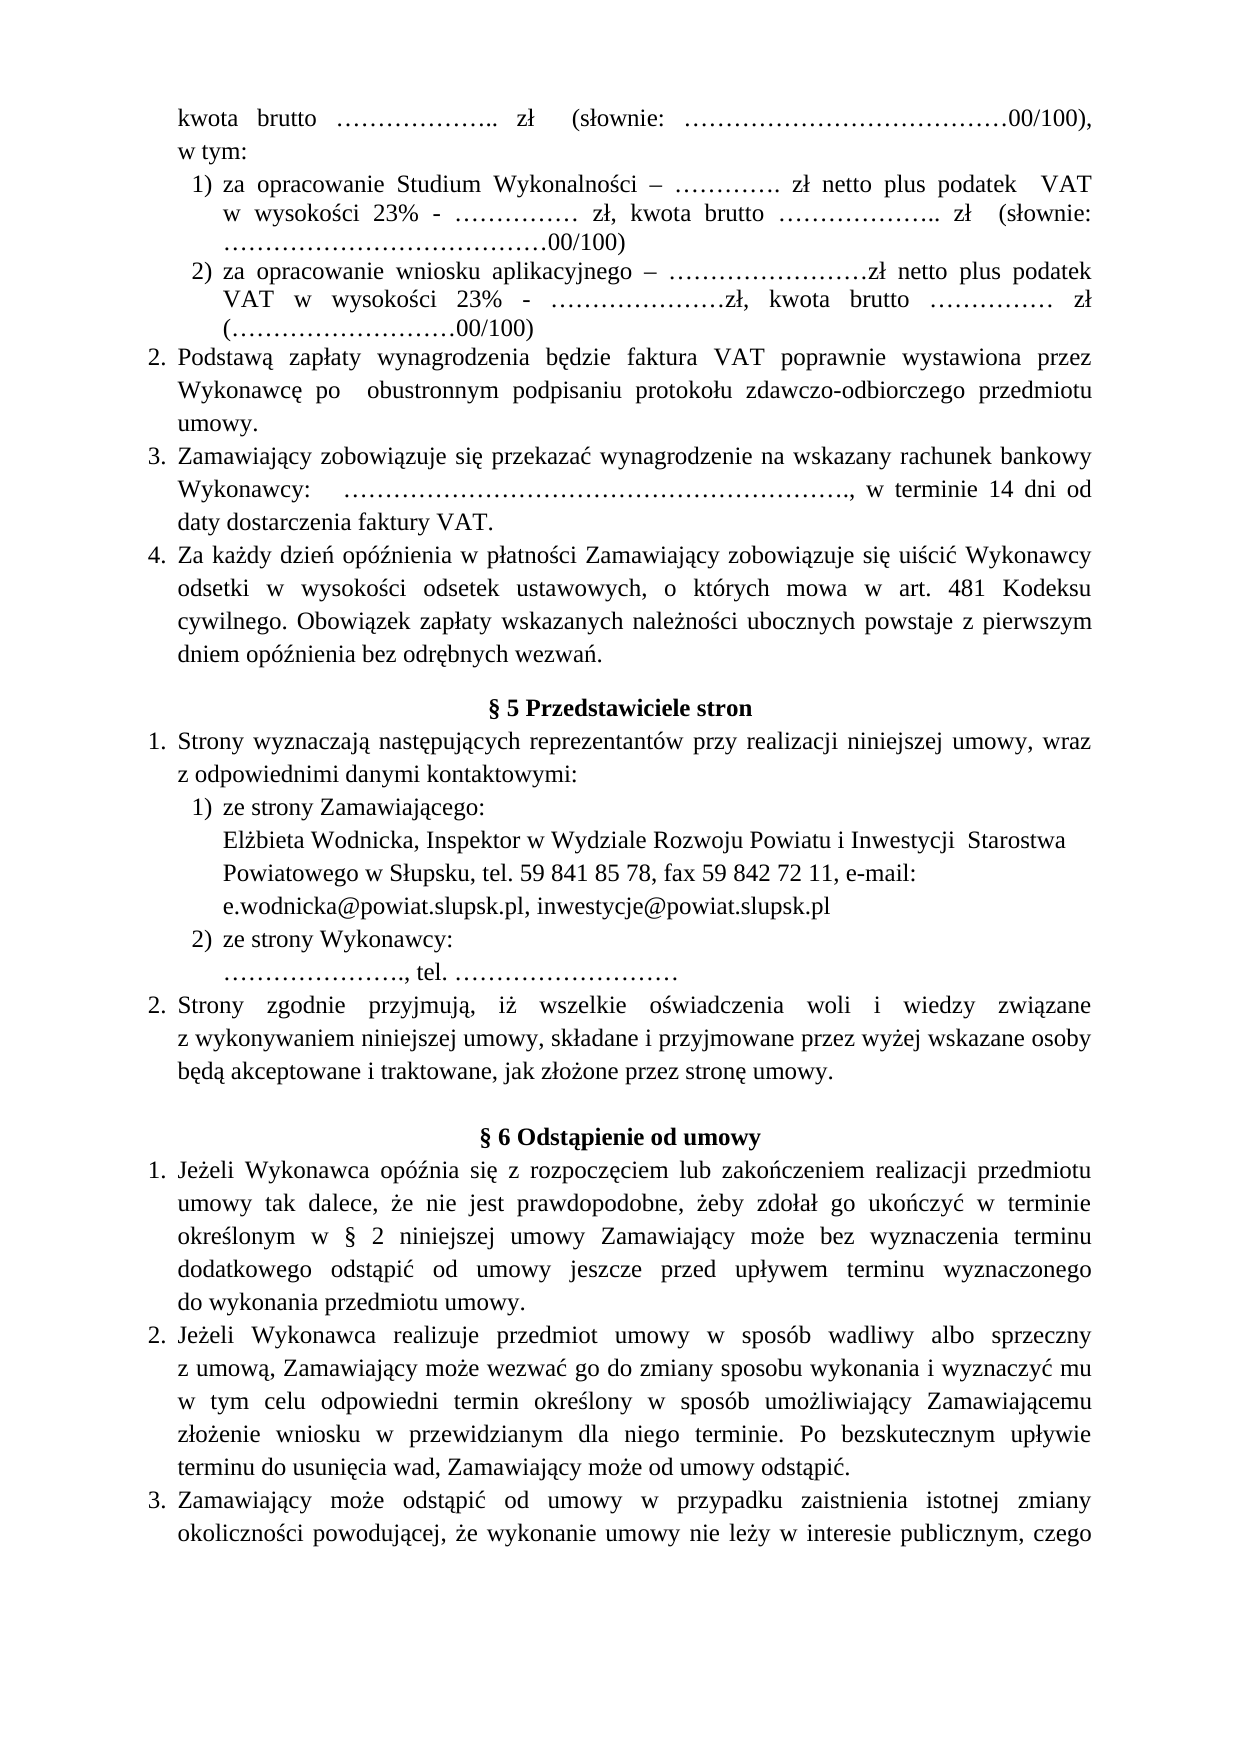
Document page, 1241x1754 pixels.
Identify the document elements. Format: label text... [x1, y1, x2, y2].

list ze strony Zamawiającego: [185, 792, 1092, 821]
list za opracowanie wniosku aplikacyjnego – ……………………zł netto plus podatek VAT w wysokości 23% - …………………zł, kwota brutto …………… zł (………………………00/100) [185, 256, 1092, 342]
list …………………., tel. ……………………… [223, 957, 1092, 986]
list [148, 103, 1092, 165]
list Podstawą zapłaty wynagrodzenia będzie faktura VAT poprawnie wystawiona przez Wykonawcę po obustronnym podpisaniu protokołu zdawczo-odbiorczego przedmiotu umowy. [148, 342, 1092, 437]
text § 6 Odstąpienie od umowy [148, 1122, 1092, 1151]
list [148, 1486, 1092, 1547]
list Strony wyznaczają następujących reprezentantów przy realizacji niniejszej umowy, wraz z odpowiednimi danymi kontaktowymi: [148, 726, 1092, 788]
list ze strony Wykonawcy: [185, 924, 1092, 953]
list Jeżeli Wykonawca opóźnia się z rozpoczęciem lub zakończeniem realizacji przedmiotu umowy tak dalece, że nie jest prawdopodobne, żeby zdołał go ukończyć w terminie określonym w § 2 niniejszej umowy Zamawiający może bez wyznaczenia terminu dodatkowego odstąpić od umowy jeszcze przed upływem terminu wyznaczonego do wykonania przedmiotu umowy. [148, 1155, 1092, 1316]
list Strony zgodnie przyjmują, iż wszelkie oświadczenia woli i wiedzy związane z wykonywaniem niniejszej umowy, składane i przyjmowane przez wyżej wskazane osoby będą akceptowane i traktowane, jak złożone przez stronę umowy. [148, 990, 1092, 1085]
list Zamawiający zobowiązuje się przekazać wynagrodzenie na wskazany rachunek bankowy Wykonawcy: ……………………………………………………., w terminie 14 dni od daty dostarczenia faktury VAT. [148, 441, 1092, 536]
list za opracowanie Studium Wykonalności – …………. zł netto plus podatek VAT w wysokości 23% - …………… zł, kwota brutto ……………….. zł (słownie: …………………………………00/100) [185, 169, 1092, 256]
text § 5 Przedstawiciele stron [148, 693, 1092, 722]
list Jeżeli Wykonawca realizuje przedmiot umowy w sposób wadliwy albo sprzeczny z umową, Zamawiający może wezwać go do zmiany sposobu wykonania i wyznaczyć mu w tym celu odpowiedni termin określony w sposób umożliwiający Zamawiającemu złożenie wniosku w przewidzianym dla niego terminie. Po bezskutecznym upływie terminu do usunięcia wad, Zamawiający może od umowy odstąpić. [148, 1320, 1092, 1481]
list Za każdy dzień opóźnienia w płatności Zamawiający zobowiązuje się uiścić Wykonawcy odsetki w wysokości odsetek ustawowych, o których mowa w art. 481 Kodeksu cywilnego. Obowiązek zapłaty wskazanych należności ubocznych powstaje z pierwszym dniem opóźnienia bez odrębnych wezwań. [148, 540, 1092, 668]
list Elżbieta Wodnicka, Inspektor w Wydziale Rozwoju Powiatu i Inwestycji Starostwa Powiatowego w Słupsku, tel. 59 841 85 78, fax 59 842 72 11, e-mail: e.wodnicka@powiat.slupsk.pl, inwestycje@powiat.slupsk.pl [223, 825, 1092, 920]
